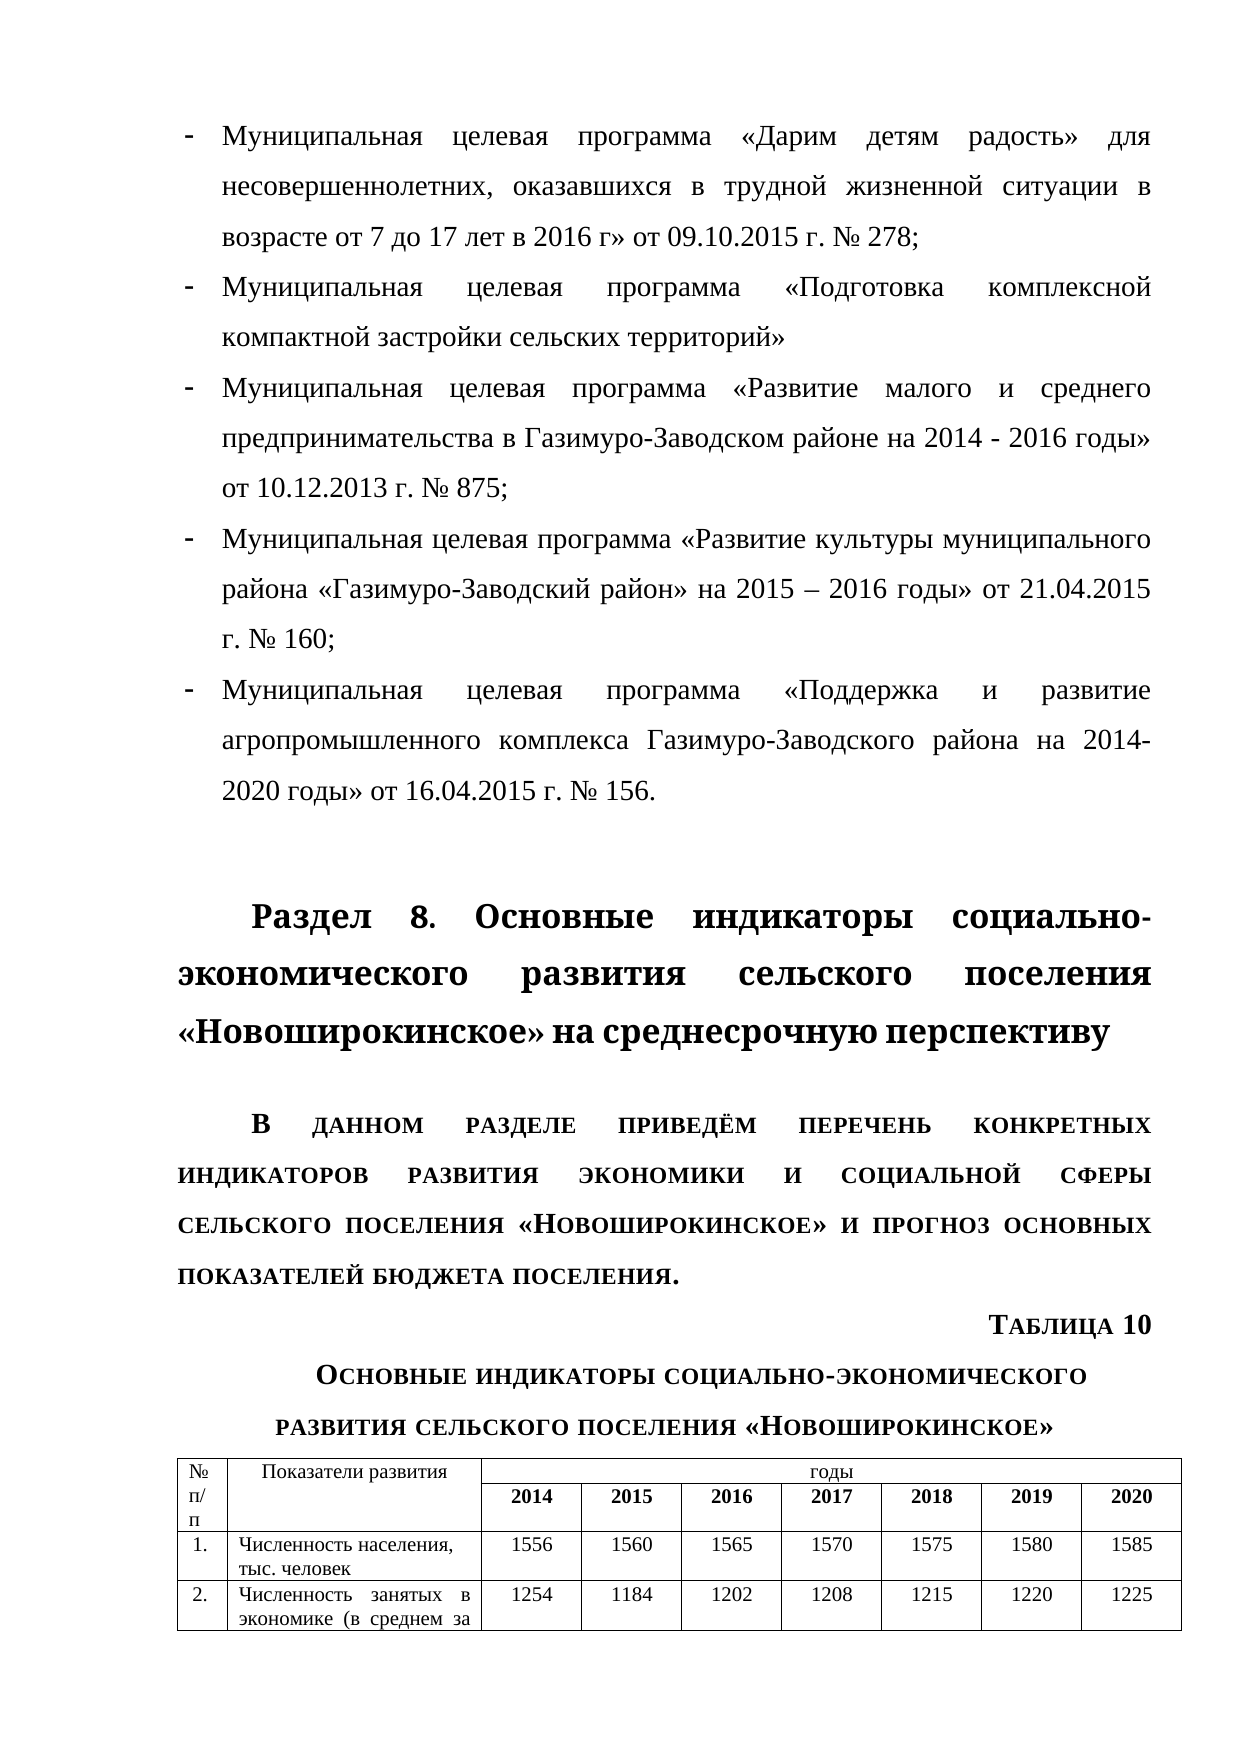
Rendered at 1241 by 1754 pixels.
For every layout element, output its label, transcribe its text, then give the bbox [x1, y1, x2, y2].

table_cell 2020 [1082, 1484, 1181, 1531]
list Муниципальная целевая программа «Развитие культуры муниципального района «Газимуро-Заводский район» на 2015 – 2016 годы» от 21.04.2015 г. № 160; [184, 521, 1152, 655]
table_cell 1565 [682, 1532, 781, 1580]
text Таблица 10 [177, 1307, 1152, 1341]
table_cell 1208 [782, 1581, 881, 1629]
table_cell 2019 [982, 1484, 1081, 1531]
table_header Показатели развития [228, 1459, 481, 1531]
table_cell Численность населения, тыс. человек [228, 1532, 481, 1580]
table_cell 2014 [482, 1484, 581, 1531]
table_cell 1220 [982, 1581, 1081, 1629]
text Раздел 8. Основные индикаторы социально-экономического развития сельского поселения «Новоширокинское» на среднесрочную перспективу [177, 898, 1152, 1052]
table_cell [228, 1581, 481, 1629]
text В данном разделе приведём перечень конкретных индикаторов развития экономики и социальной сферы сельского поселения «Новоширокинское» и прогноз основных показателей бюджета поселения. [177, 1106, 1152, 1290]
table_cell 1585 [1082, 1532, 1181, 1580]
table_cell 1580 [982, 1532, 1081, 1580]
table_cell 2016 [682, 1484, 781, 1531]
text Основные индикаторы социально-экономического развития сельского поселения «Новоширокинское» [177, 1357, 1152, 1441]
table_cell 1575 [882, 1532, 981, 1580]
table_cell 2015 [582, 1484, 681, 1531]
table_cell 1560 [582, 1532, 681, 1580]
list Муниципальная целевая программа «Развитие малого и среднего предпринимательства в Газимуро-Заводском районе на 2014 - 2016 годы» от 10.12.2013 г. № 875; [184, 370, 1152, 504]
table_cell 1225 [1082, 1581, 1181, 1629]
table_cell 2018 [882, 1484, 981, 1531]
table_cell 1215 [882, 1581, 981, 1629]
table_cell 1254 [482, 1581, 581, 1629]
table_cell 1556 [482, 1532, 581, 1580]
table_cell 2017 [782, 1484, 881, 1531]
table_header № п/п [178, 1459, 227, 1531]
table_cell [178, 1581, 227, 1629]
table_cell 1570 [782, 1532, 881, 1580]
list Муниципальная целевая программа «Поддержка и развитие агропромышленного комплекса Газимуро-Заводского района на 2014-2020 годы» от 16.04.2015 г. № 156. [184, 672, 1152, 806]
table_cell 1202 [682, 1581, 781, 1629]
list Муниципальная целевая программа «Дарим детям радость» для несовершеннолетних, оказавшихся в трудной жизненной ситуации в возрасте от 7 до 17 лет в 2016 г» от 09.10.2015 г. № 278; [184, 118, 1152, 252]
table_cell [178, 1532, 227, 1580]
list Муниципальная целевая программа «Подготовка комплексной компактной застройки сельских территорий» [184, 269, 1152, 353]
table_cell 1184 [582, 1581, 681, 1629]
table_header годы [482, 1459, 1181, 1483]
